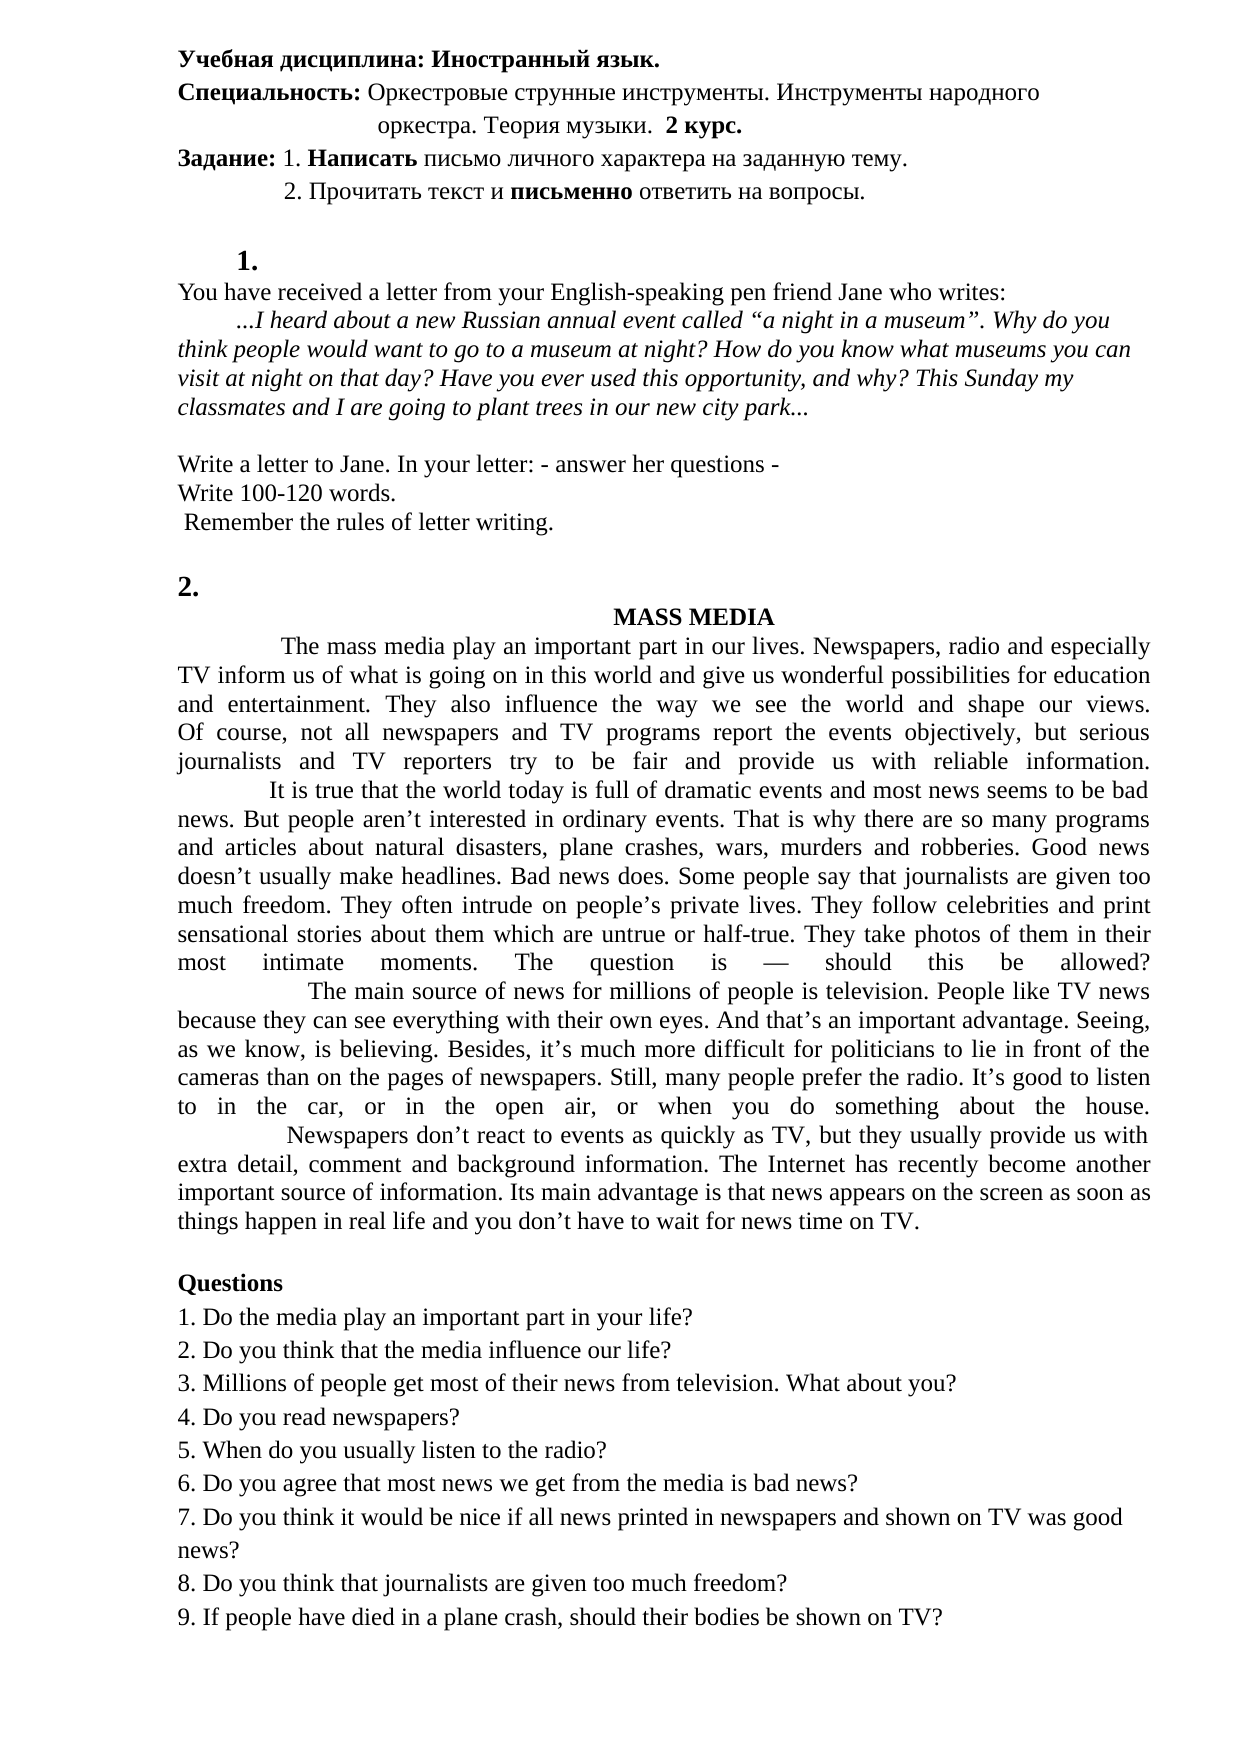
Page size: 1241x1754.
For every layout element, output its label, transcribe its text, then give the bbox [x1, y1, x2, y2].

text Специальность: Оркестровые струнные инструменты. Инструменты народного [177, 77, 1152, 106]
text Задание: 1. Написать письмо личного характера на заданную тему. [177, 143, 1152, 172]
text MASS MEDIA [177, 602, 1152, 631]
text ...I heard about a new Russian annual event called “a night in a museum”. Why do you [177, 305, 1152, 334]
text 2. Прочитать текст и письменно ответить на вопросы. [177, 176, 1152, 205]
text 2. [177, 569, 1152, 602]
text think people would want to go to a museum at night? How do you know what museums you can visit at night on that day? Have you ever used this opportunity, and why? This Sunday my classmates and I are going to plant trees in our new city park... [177, 334, 1152, 420]
text Учебная дисциплина: Иностранный язык. [177, 44, 1152, 73]
text 1. [177, 243, 1152, 277]
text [177, 1264, 1152, 1630]
text Remember the rules of letter writing. [177, 507, 1152, 535]
text You have received a letter from your English-speaking pen friend Jane who writes: [177, 277, 1152, 305]
text Write a letter to Jane. In your letter: - answer her questions - [177, 449, 1152, 478]
text The mass media play an important part in our lives. Newspapers, radio and especially TV inform us of what is going on in this world and give us wonderful possibilities for education and entertainment. They also influence the way we see the world and shape our views. Of course, not all newspapers and TV programs report the events objectively, but serious journalists and TV reporters try to be fair and provide us with reliable information. It is true that the world today is full of dramatic events and most news seems to be bad news. But people aren’t interested in ordinary events. That is why there are so many programs and articles about natural disasters, plane crashes, wars, murders and robberies. Good news doesn’t usually make headlines. Bad news does. Some people say that journalists are given too much freedom. They often intrude on people’s private lives. They follow celebrities and print sensational stories about them which are untrue or half-true. They take photos of them in their most intimate moments. The question is — should this be allowed? The main source of news for millions of people is television. People like TV news because they can see everything with their own eyes. And that’s an important advantage. Seeing, as we know, is believing. Besides, it’s much more difficult for politicians to lie in front of the cameras than on the pages of newspapers. Still, many people prefer the radio. It’s good to listen to in the car, or in the open air, or when you do something about the house. Newspapers don’t react to events as quickly as TV, but they usually provide us with extra detail, comment and background information. The Internet has recently become another important source of information. Its main advantage is that news appears on the screen as soon as things happen in real life and you don’t have to wait for news time on TV. [177, 631, 1152, 1235]
text оркестра. Теория музыки. 2 курс. [177, 110, 1152, 139]
text Write 100-120 words. [177, 478, 1152, 507]
